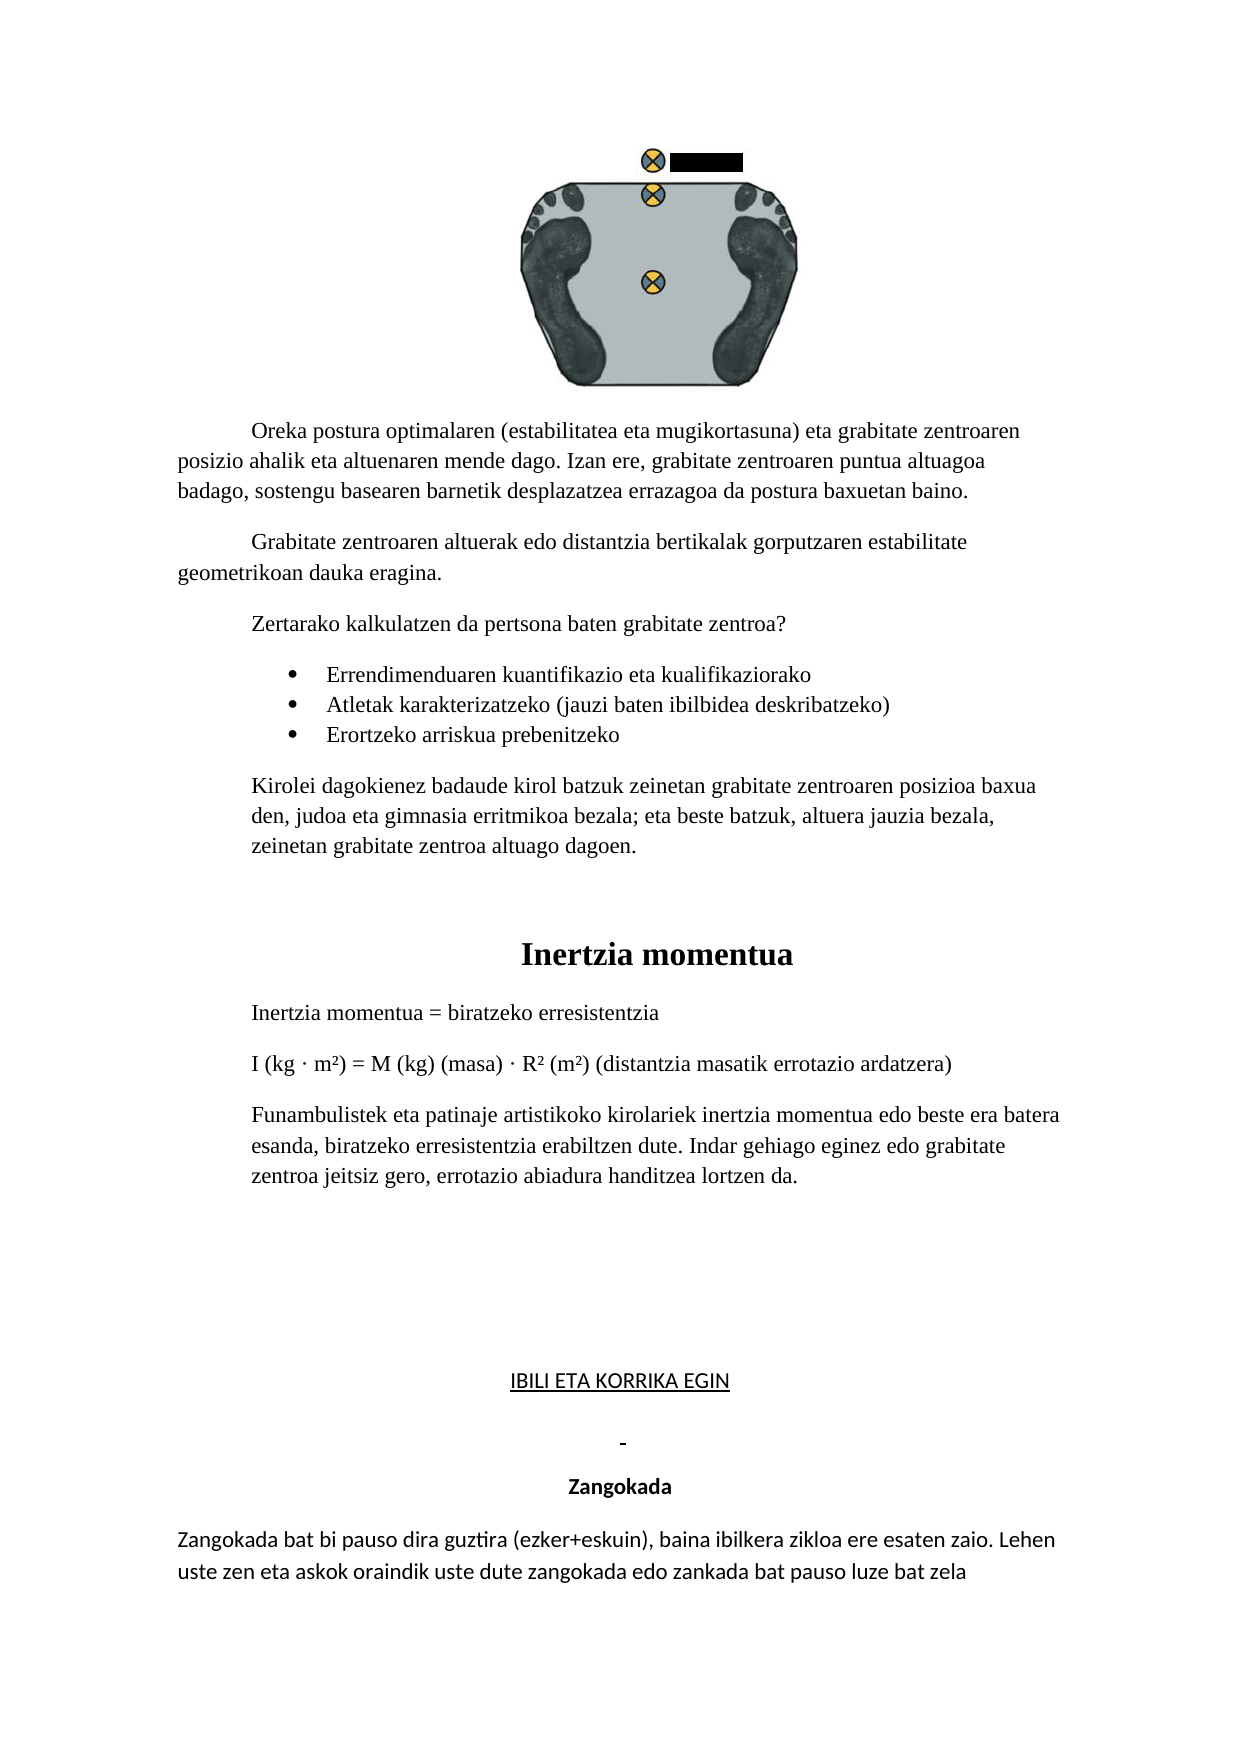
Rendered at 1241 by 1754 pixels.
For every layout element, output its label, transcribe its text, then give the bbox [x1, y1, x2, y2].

text Kirolei dagokienez badaude kirol batzuk zeinetan grabitate zentroaren posizioa baxua den, judoa eta gimnasia erritmikoa bezala; eta beste batzuk, altuera jauzia bezala, zeinetan grabitate zentroa altuago dagoen. [251, 772, 1063, 859]
text Grabitate zentroaren altuerak edo distantzia bertikalak gorputzaren estabilitate geometrikoan dauka eragina. [177, 528, 1063, 585]
text Zangokada [177, 1472, 1063, 1500]
text Oreka postura optimalaren (estabilitatea eta mugikortasuna) eta grabitate zentroaren posizio ahalik eta altuenaren mende dago. Izan ere, grabitate zentroaren puntua altuagoa badago, sostengu basearen barnetik desplazatzea errazagoa da postura baxuetan baino. [177, 417, 1063, 504]
text I (kg · m²) = M (kg) (masa) · R² (m²) (distantzia masatik errotazio ardatzera) [251, 1051, 1063, 1077]
text Zertarako kalkulatzen da pertsona baten grabitate zentroa? [177, 609, 1063, 636]
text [177, 1525, 1063, 1585]
list Errendimenduaren kuantifikazio eta kualifikaziorako [288, 661, 1063, 687]
list Atletak karakterizatzeko (jauzi baten ibilbidea deskribatzeko) [288, 691, 1063, 717]
text Inertzia momentua [251, 934, 1063, 973]
text Inertzia momentua = biratzeko erresistentzia [251, 999, 1063, 1026]
text IBILI ETA KORRIKA EGIN [177, 1366, 1063, 1394]
text Funambulistek eta patinaje artistikoko kirolariek inertzia momentua edo beste era batera esanda, biratzeko erresistentzia erabiltzen dute. Indar gehiago eginez edo grabitate zentroa jeitsiz gero, errotazio abiadura handitzea lortzen da. [251, 1102, 1063, 1188]
list Erortzeko arriskua prebenitzeko [288, 721, 1063, 747]
